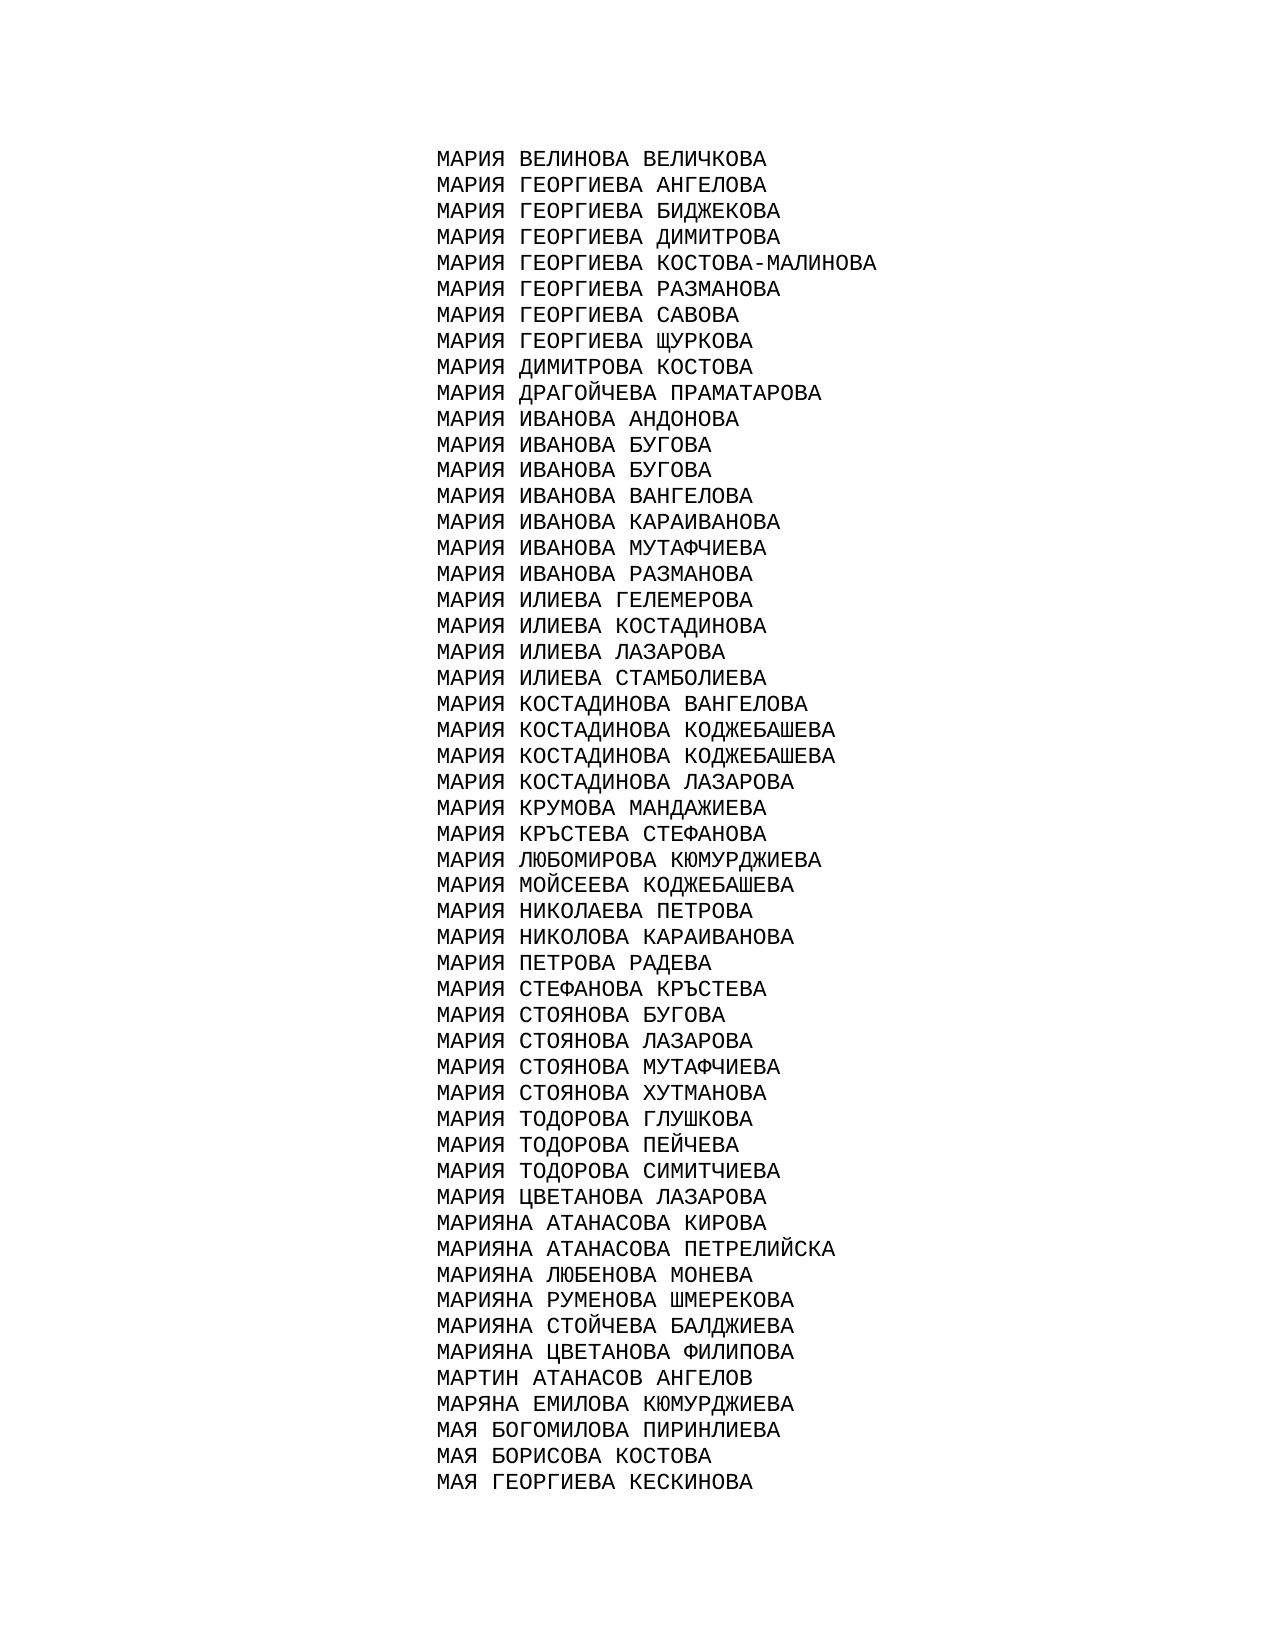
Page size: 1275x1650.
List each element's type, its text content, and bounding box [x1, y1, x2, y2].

text МАРИЯ ИВАНОВА РАЗМАНОВА [148, 563, 1127, 588]
text МАРИЯНА ЛЮБЕНОВА МОНЕВА [148, 1263, 1127, 1289]
text МАРИЯ ПЕТРОВА РАДЕВА [148, 952, 1127, 978]
text МАРИЯ ВЕЛИНОВА ВЕЛИЧКОВА [148, 148, 1127, 173]
text МАРИЯ ГЕОРГИЕВА САВОВА [148, 303, 1127, 329]
text МАРИЯ НИКОЛАЕВА ПЕТРОВА [148, 900, 1127, 926]
text МАРИЯ ДИМИТРОВА КОСТОВА [148, 355, 1127, 381]
text МАРИЯ ГЕОРГИЕВА КОСТОВА-МАЛИНОВА [148, 251, 1127, 277]
text МАРИЯ ИВАНОВА ВАНГЕЛОВА [148, 485, 1127, 511]
text МАРИЯ ИЛИЕВА ГЕЛЕМЕРОВА [148, 588, 1127, 614]
text МАРИЯ КОСТАДИНОВА ВАНГЕЛОВА [148, 692, 1127, 718]
text МАЯ БОГОМИЛОВА ПИРИНЛИЕВА [148, 1418, 1127, 1444]
text МАРЯНА ЕМИЛОВА КЮМУРДЖИЕВА [148, 1393, 1127, 1418]
text МАРИЯ ИЛИЕВА СТАМБОЛИЕВА [148, 666, 1127, 692]
text МАРИЯ ГЕОРГИЕВА РАЗМАНОВА [148, 277, 1127, 303]
text МАРИЯ ИВАНОВА АНДОНОВА [148, 407, 1127, 433]
text МАРИЯ НИКОЛОВА КАРАИВАНОВА [148, 926, 1127, 952]
text МАЯ БОРИСОВА КОСТОВА [148, 1444, 1127, 1470]
text МАРИЯ СТОЯНОВА МУТАФЧИЕВА [148, 1055, 1127, 1081]
text МАРИЯНА ЦВЕТАНОВА ФИЛИПОВА [148, 1341, 1127, 1367]
text МАРИЯНА СТОЙЧЕВА БАЛДЖИЕВА [148, 1315, 1127, 1341]
text МАРИЯ СТЕФАНОВА КРЪСТЕВА [148, 978, 1127, 1003]
text МАРИЯ ИЛИЕВА ЛАЗАРОВА [148, 640, 1127, 666]
text МАРИЯ ИВАНОВА МУТАФЧИЕВА [148, 537, 1127, 563]
text МАРИЯНА РУМЕНОВА ШМЕРЕКОВА [148, 1289, 1127, 1315]
text МАРИЯ ТОДОРОВА ПЕЙЧЕВА [148, 1133, 1127, 1159]
text МАРИЯ ТОДОРОВА СИМИТЧИЕВА [148, 1159, 1127, 1185]
text МАРИЯНА АТАНАСОВА ПЕТРЕЛИЙСКА [148, 1237, 1127, 1263]
text МАРИЯ СТОЯНОВА ЛАЗАРОВА [148, 1029, 1127, 1055]
text МАРИЯ ДРАГОЙЧЕВА ПРАМАТАРОВА [148, 381, 1127, 407]
text МАРИЯ ИЛИЕВА КОСТАДИНОВА [148, 614, 1127, 640]
text МАРИЯ ГЕОРГИЕВА ЩУРКОВА [148, 329, 1127, 355]
text МАРТИН АТАНАСОВ АНГЕЛОВ [148, 1367, 1127, 1393]
text МАРИЯ МОЙСЕЕВА КОДЖЕБАШЕВА [148, 874, 1127, 900]
text МАРИЯ ИВАНОВА БУГОВА [148, 433, 1127, 459]
text МАРИЯ ЛЮБОМИРОВА КЮМУРДЖИЕВА [148, 848, 1127, 874]
text МАЯ ГЕОРГИЕВА КЕСКИНОВА [148, 1470, 1127, 1496]
text МАРИЯ СТОЯНОВА ХУТМАНОВА [148, 1081, 1127, 1107]
text МАРИЯ ГЕОРГИЕВА АНГЕЛОВА [148, 173, 1127, 199]
text МАРИЯ ИВАНОВА БУГОВА [148, 459, 1127, 485]
text МАРИЯ ЦВЕТАНОВА ЛАЗАРОВА [148, 1185, 1127, 1211]
text МАРИЯ КОСТАДИНОВА ЛАЗАРОВА [148, 770, 1127, 796]
text МАРИЯ КОСТАДИНОВА КОДЖЕБАШЕВА [148, 718, 1127, 744]
text МАРИЯ КРУМОВА МАНДАЖИЕВА [148, 796, 1127, 822]
text МАРИЯ ГЕОРГИЕВА ДИМИТРОВА [148, 225, 1127, 251]
text МАРИЯ СТОЯНОВА БУГОВА [148, 1003, 1127, 1029]
text МАРИЯНА АТАНАСОВА КИРОВА [148, 1211, 1127, 1237]
text МАРИЯ ГЕОРГИЕВА БИДЖЕКОВА [148, 199, 1127, 225]
text МАРИЯ ИВАНОВА КАРАИВАНОВА [148, 511, 1127, 537]
text МАРИЯ ТОДОРОВА ГЛУШКОВА [148, 1107, 1127, 1133]
text МАРИЯ КРЪСТЕВА СТЕФАНОВА [148, 822, 1127, 848]
text МАРИЯ КОСТАДИНОВА КОДЖЕБАШЕВА [148, 744, 1127, 770]
